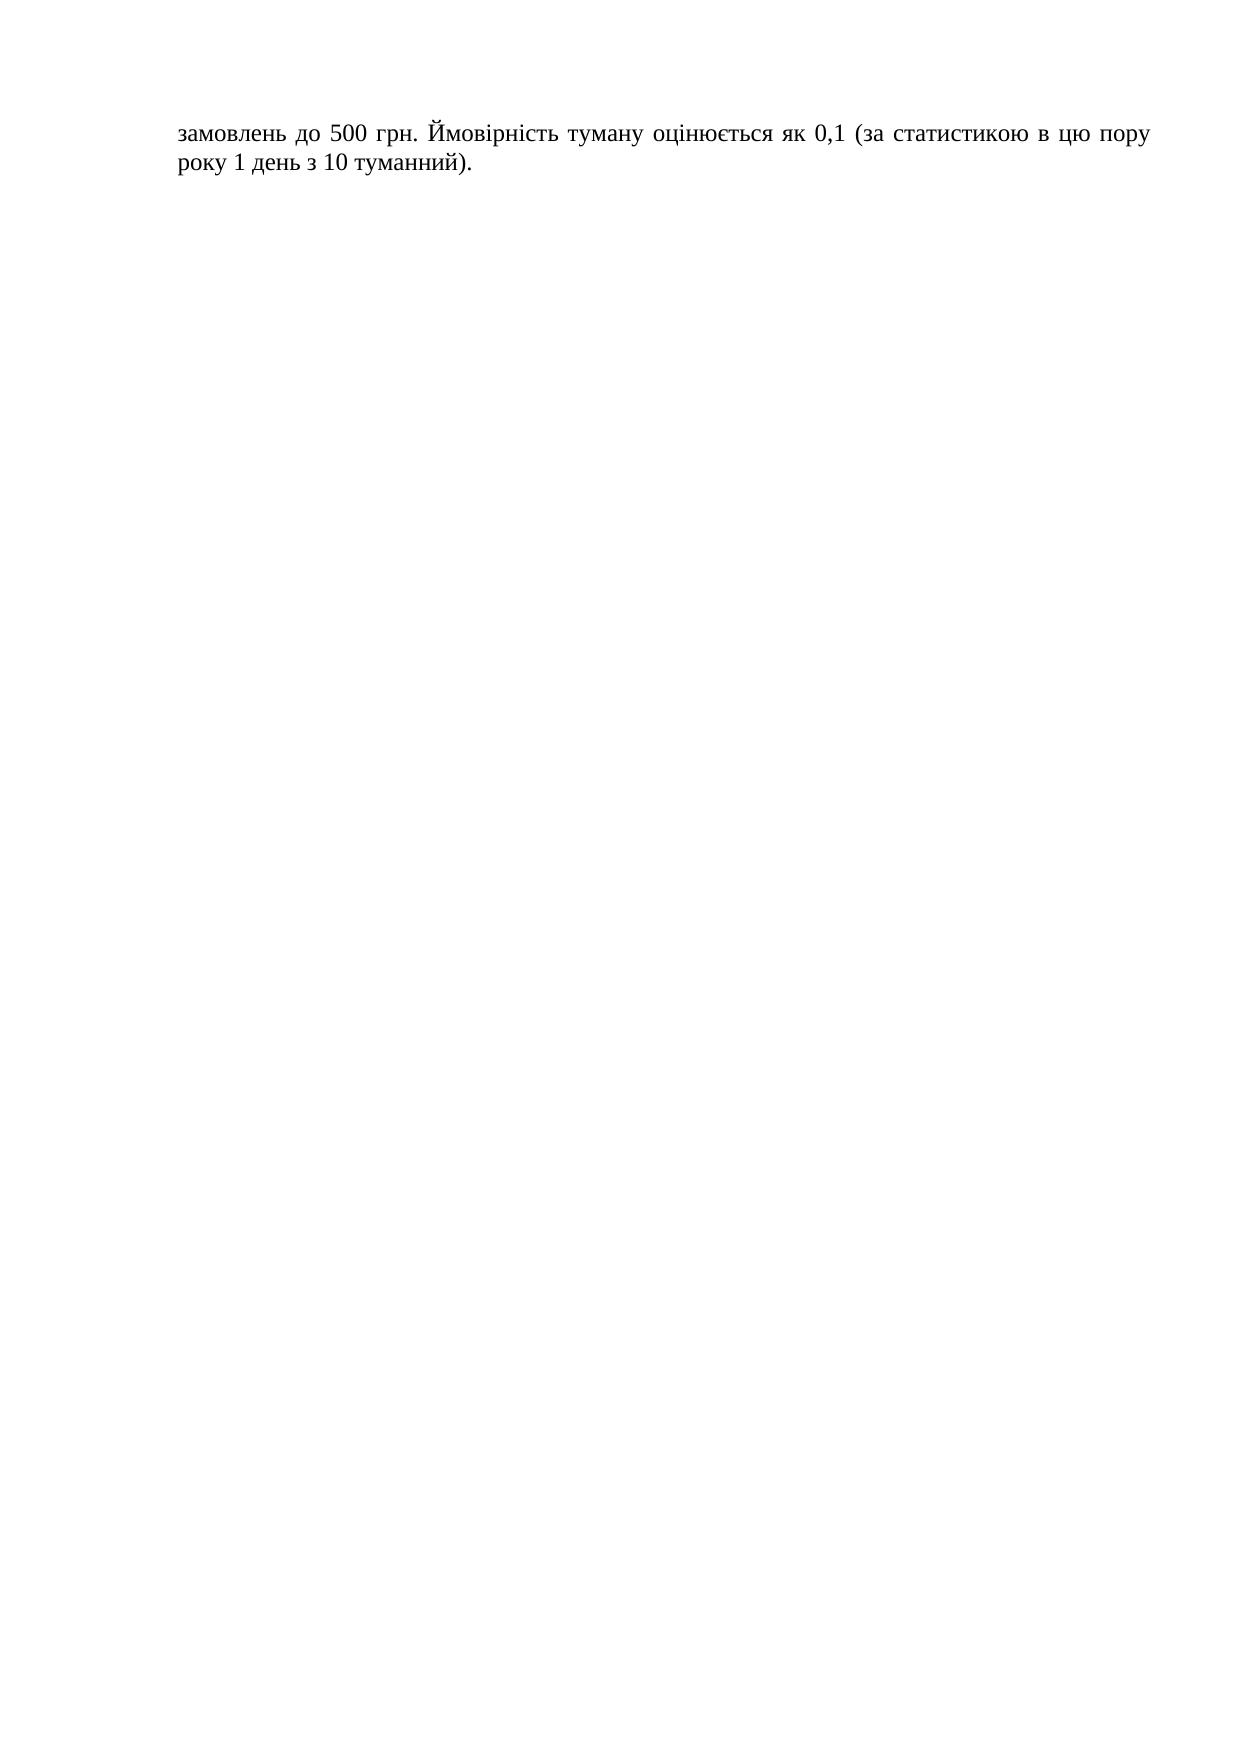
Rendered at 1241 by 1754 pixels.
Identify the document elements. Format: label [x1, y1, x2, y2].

text [177, 118, 1152, 176]
